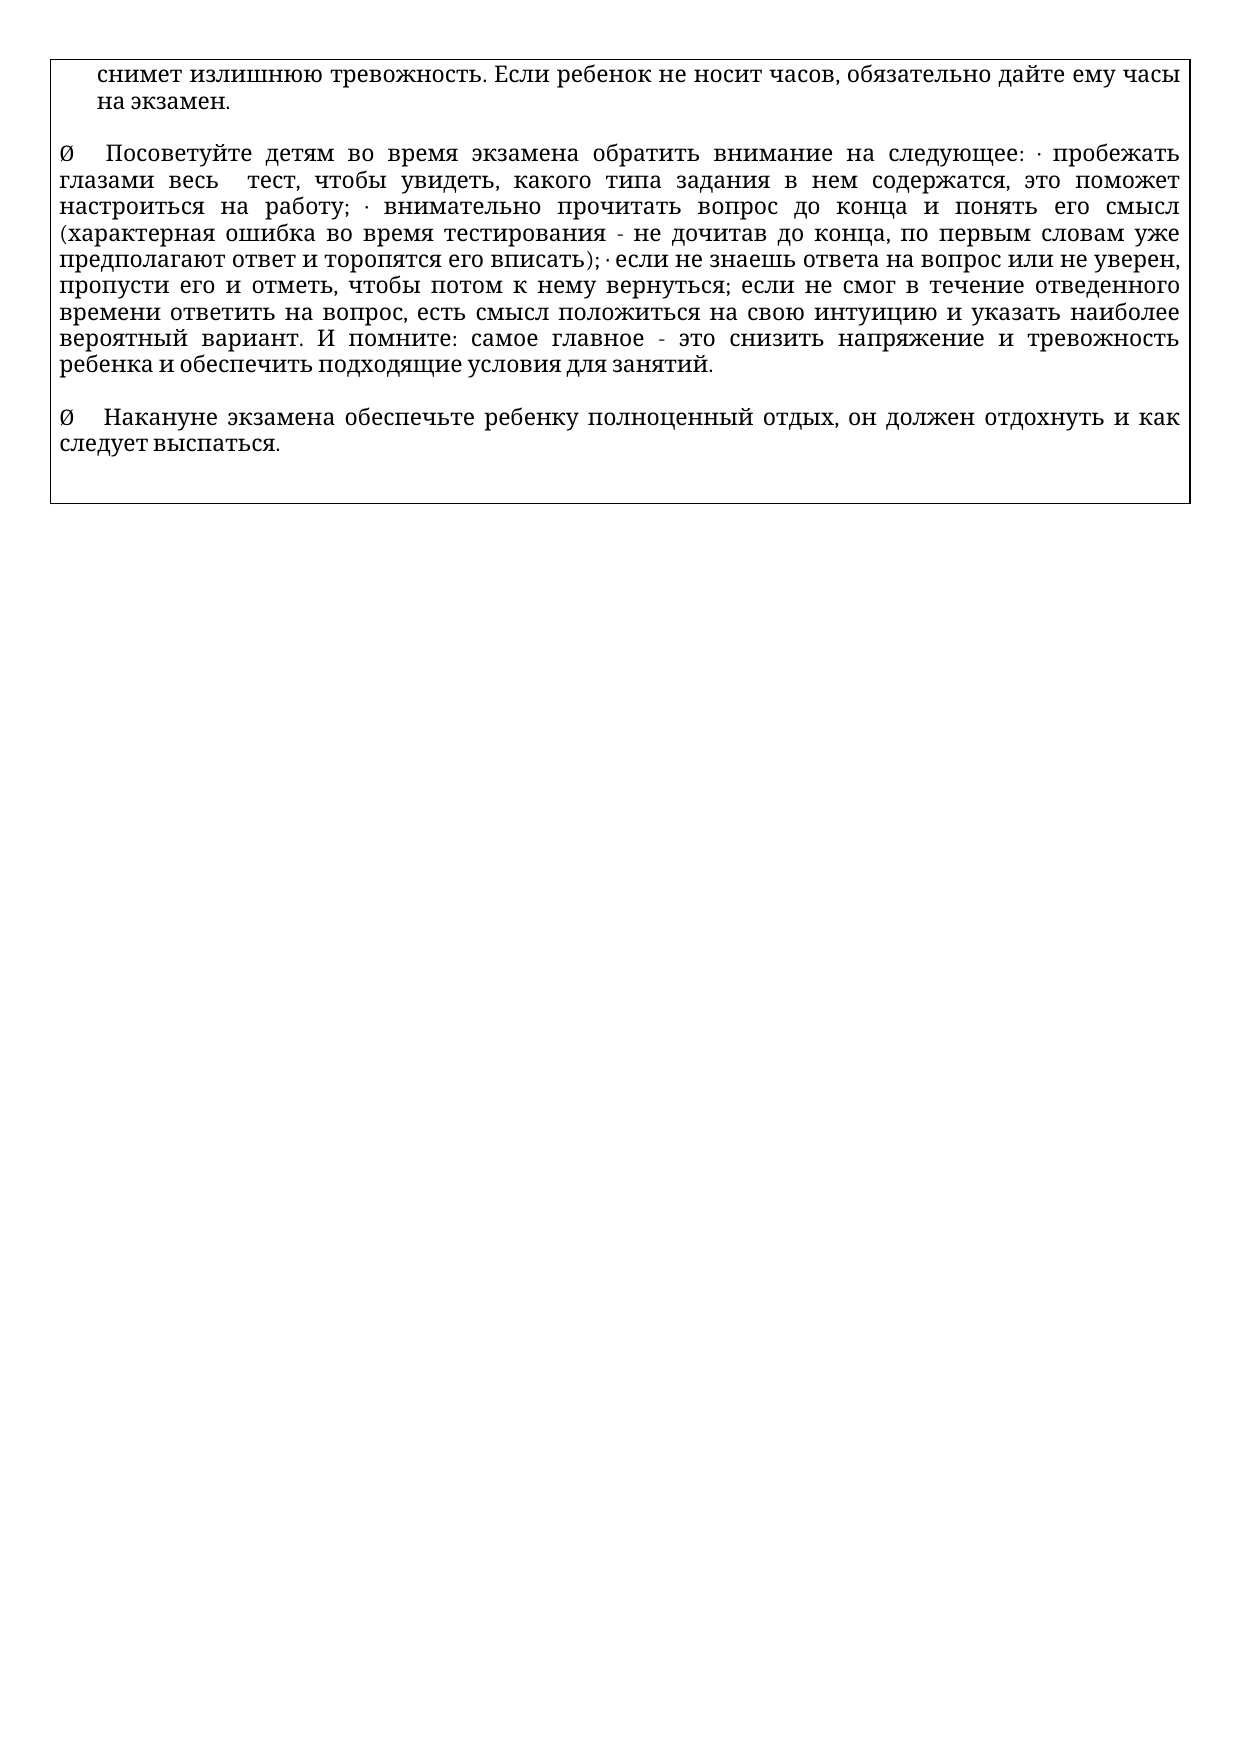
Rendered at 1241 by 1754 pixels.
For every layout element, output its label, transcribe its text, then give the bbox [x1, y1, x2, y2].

text Ø Накануне экзамена обеспечьте ребенку полноценный отдых, он должен отдохнуть и как следует выспаться. [51, 402, 1189, 503]
text Ø Посоветуйте детям во время экзамена обратить внимание на следующее: · пробежать глазами весь тест, чтобы увидеть, какого типа задания в нем содержатся, это поможет настроиться на работу; · внимательно прочитать вопрос до конца и понять его смысл (характерная ошибка во время тестирования - не дочитав до конца, по первым словам уже предполагают ответ и торопятся его вписать); · если не знаешь ответа на вопрос или не уверен, пропусти его и отметь, чтобы потом к нему вернуться; если не смог в течение отведенного времени ответить на вопрос, есть смысл положиться на свою интуицию и указать наиболее вероятный вариант. И помните: самое главное - это снизить напряжение и тревожность ребенка и обеспечить подходящие условия для занятий. [59, 141, 1181, 378]
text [51, 60, 1189, 115]
